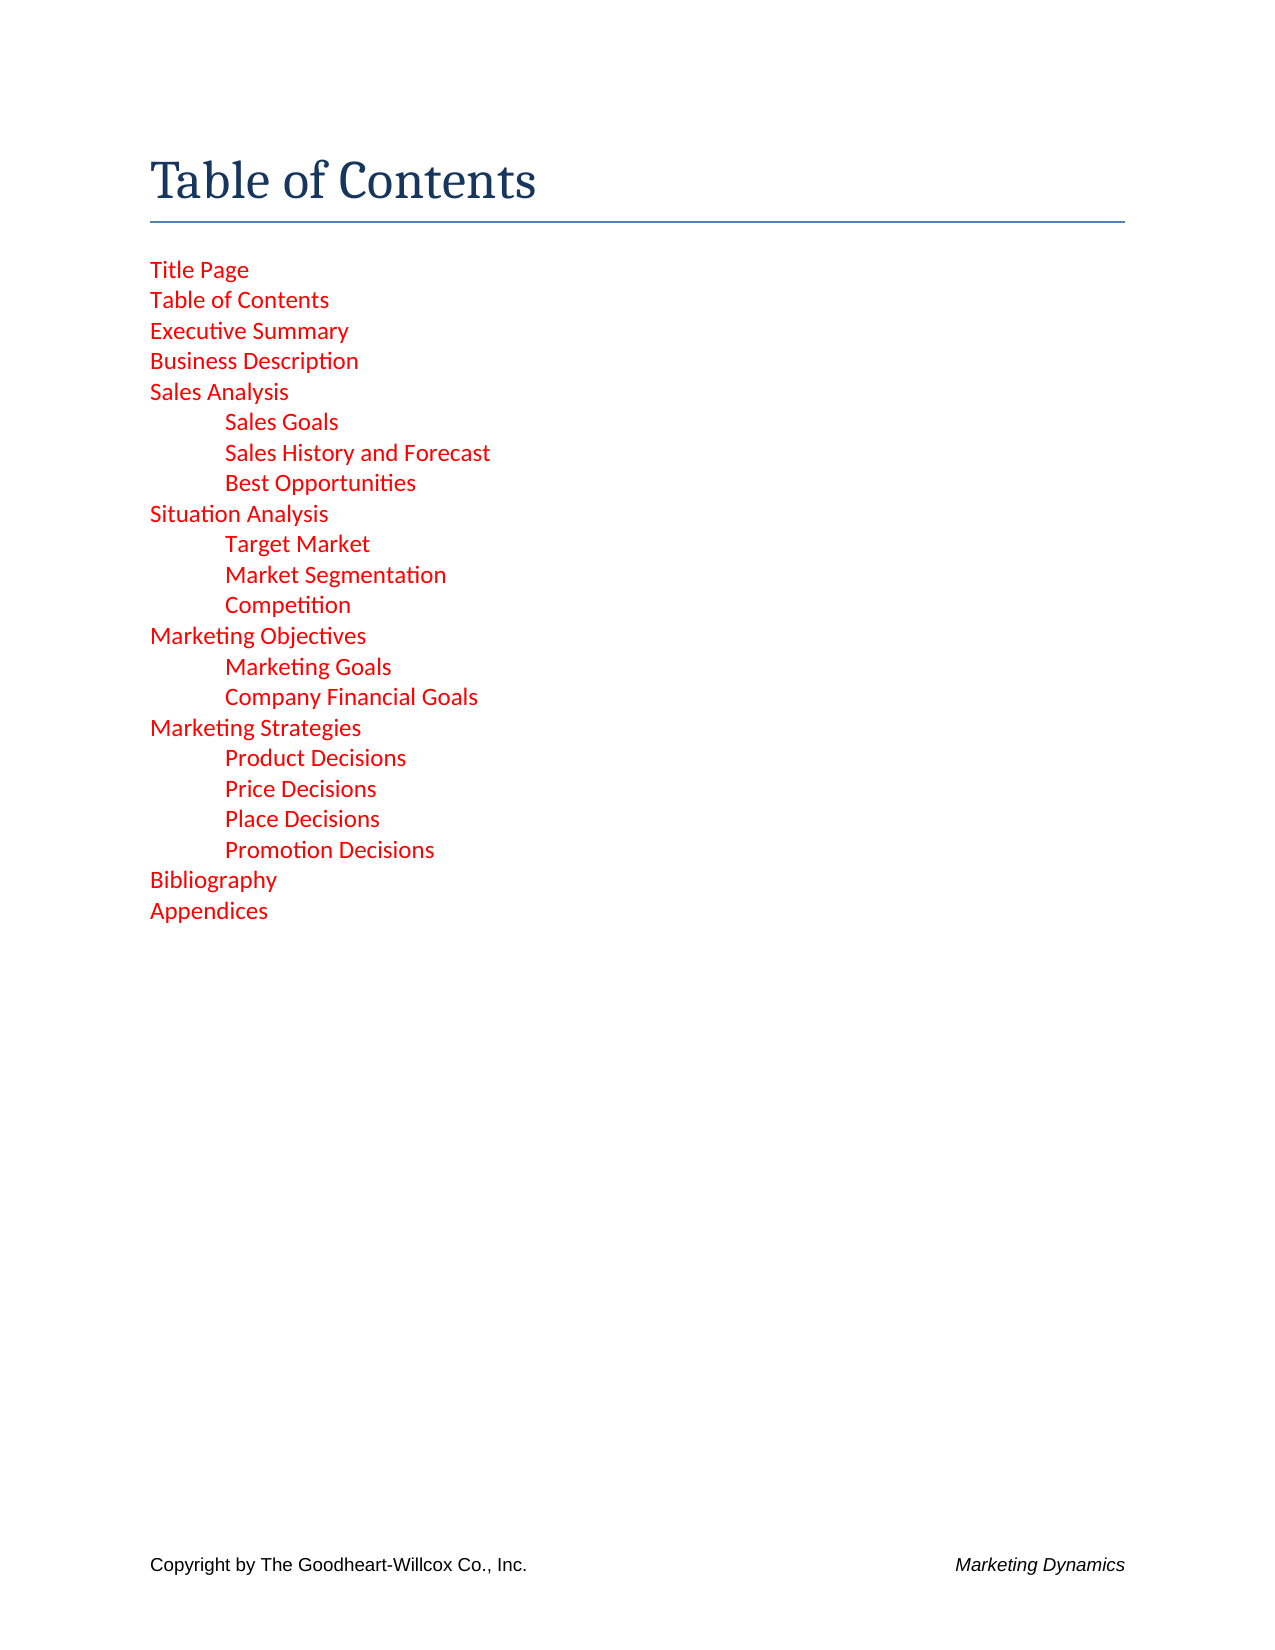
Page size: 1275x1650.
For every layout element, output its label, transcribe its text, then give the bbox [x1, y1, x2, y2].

text Sales Analysis [150, 376, 1125, 407]
text Price Decisions [150, 773, 1125, 803]
text Company Financial Goals [150, 681, 1125, 712]
text Table of Contents [150, 284, 1125, 315]
text Marketing Objectives [150, 620, 1125, 651]
text Appendices [150, 895, 1125, 925]
text Business Description [150, 346, 1125, 376]
text Executive Summary [150, 315, 1125, 346]
text Place Decisions [150, 803, 1125, 834]
text Sales Goals [150, 407, 1125, 437]
text Target Market [150, 529, 1125, 559]
title Table of Contents [150, 150, 1125, 221]
text Sales History and Forecast [150, 437, 1125, 468]
text Marketing Goals [150, 651, 1125, 681]
text Product Decisions [150, 742, 1125, 773]
text Market Segmentation [150, 559, 1125, 590]
text Best Opportunities [150, 468, 1125, 498]
text Bibliography [150, 864, 1125, 895]
text Title Page [150, 254, 1125, 284]
text Situation Analysis [150, 498, 1125, 529]
text Marketing Strategies [150, 712, 1125, 742]
text Promotion Decisions [150, 834, 1125, 864]
text Competition [150, 590, 1125, 620]
